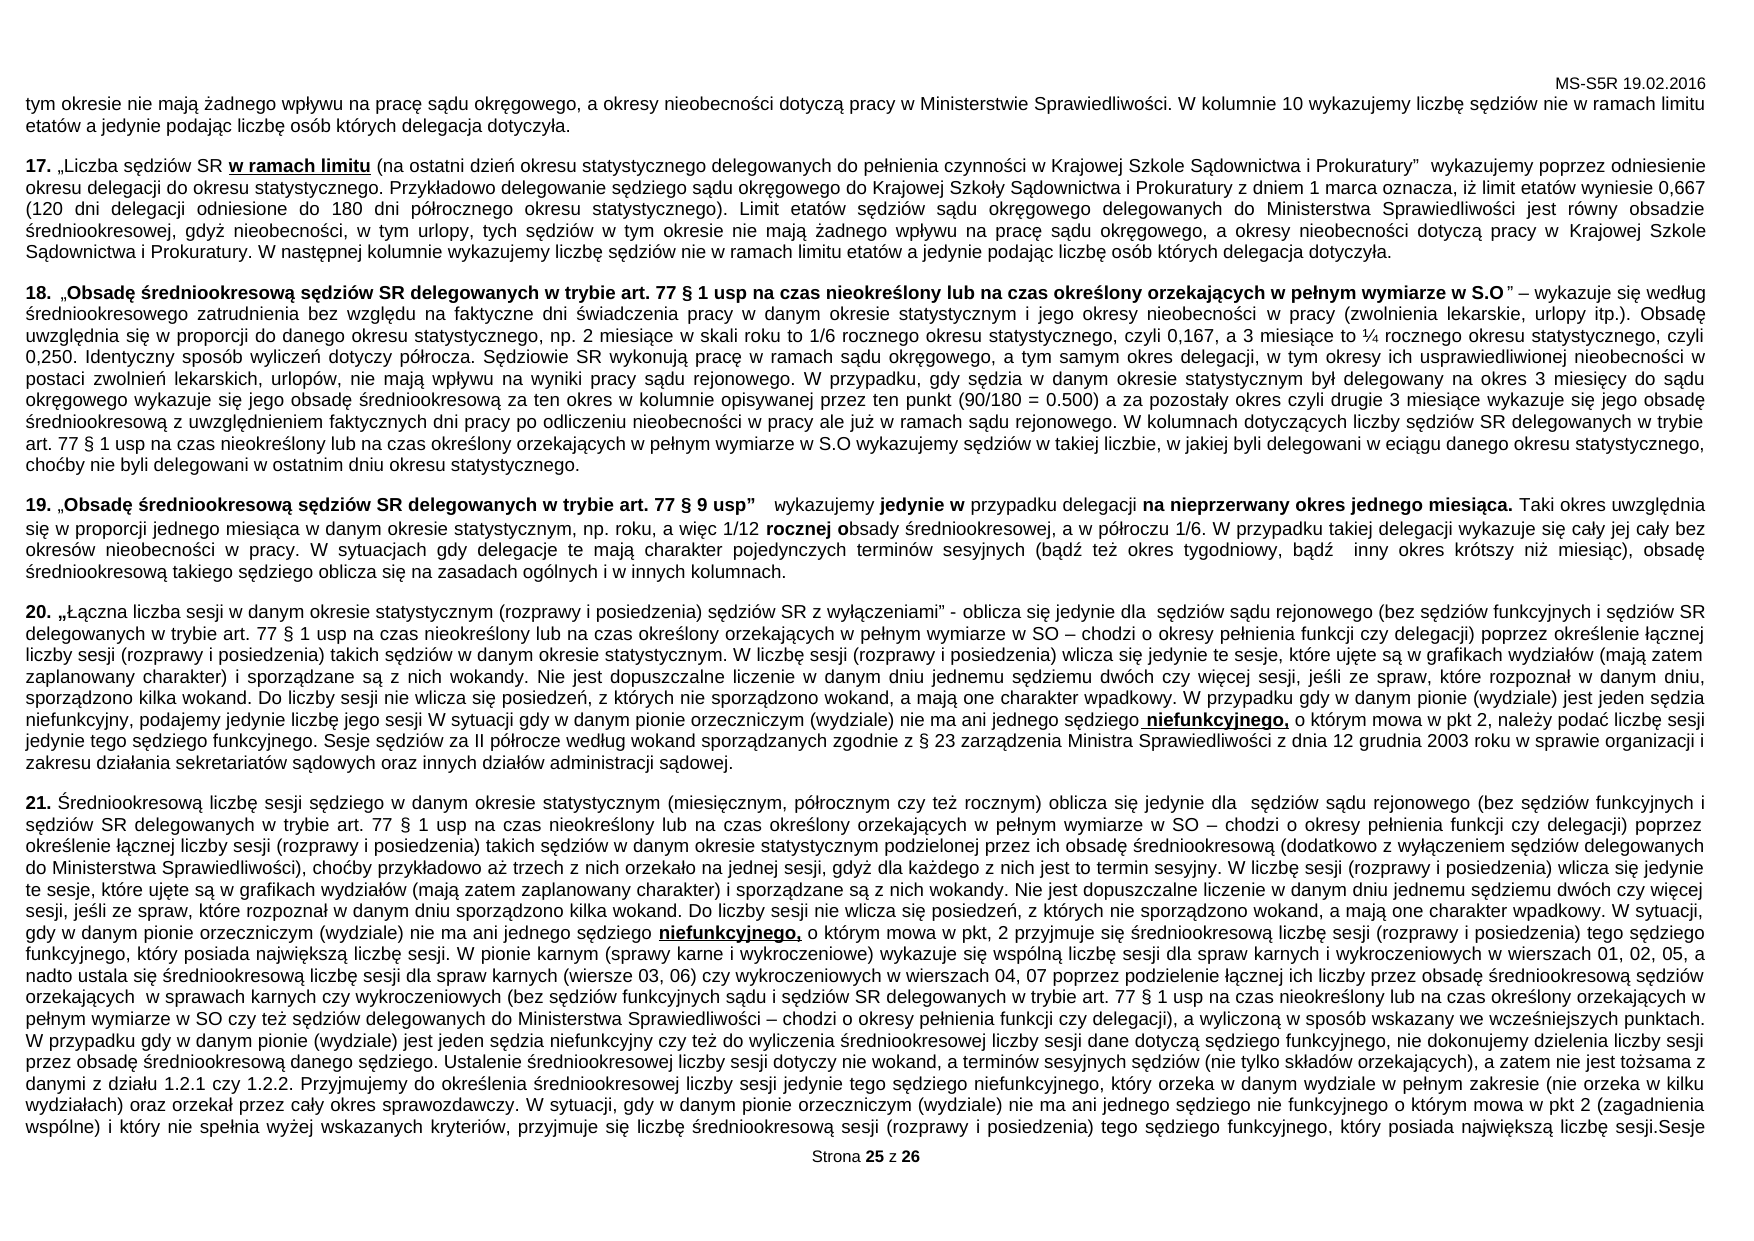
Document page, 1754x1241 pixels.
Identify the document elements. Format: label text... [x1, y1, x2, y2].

list „Obsadę średniookresową sędziów SR delegowanych w trybie art. 77 § 1 usp na czas nieokreślony lub na czas określony orzekających w pełnym wymiarze w S.O” – wykazuje się według średniookresowego zatrudnienia bez względu na faktyczne dni świadczenia pracy w danym okresie statystycznym i jego okresy nieobecności w pracy (zwolnienia lekarskie, urlopy itp.). Obsadę uwzględnia się w proporcji do danego okresu statystycznego, np. 2 miesiące w skali roku to 1/6 rocznego okresu statystycznego, czyli 0,167, a 3 miesiące to ¼ rocznego okresu statystycznego, czyli 0,250. Identyczny sposób wyliczeń dotyczy półrocza. Sędziowie SR wykonują pracę w ramach sądu okręgowego, a tym samym okres delegacji, w tym okresy ich usprawiedliwionej nieobecności w postaci zwolnień lekarskich, urlopów, nie mają wpływu na wyniki pracy sądu rejonowego. W przypadku, gdy sędzia w danym okresie statystycznym był delegowany na okres 3 miesięcy do sądu okręgowego wykazuje się jego obsadę średniookresową za ten okres w kolumnie opisywanej przez ten punkt (90/180 = 0.500) a za pozostały okres czyli drugie 3 miesiące wykazuje się jego obsadę średniookresową z uwzględnieniem faktycznych dni pracy po odliczeniu nieobecności w pracy ale już w ramach sądu rejonowego. W kolumnach dotyczących liczby sędziów SR delegowanych w trybie art. 77 § 1 usp na czas nieokreślony lub na czas określony orzekających w pełnym wymiarze w S.O wykazujemy sędziów w takiej liczbie, w jakiej byli delegowani w eciągu danego okresu statystycznego, choćby nie byli delegowani w ostatnim dniu okresu statystycznego. [25, 281, 1706, 476]
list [25, 93, 1706, 136]
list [25, 792, 1706, 1137]
list „Łączna liczba sesji w danym okresie statystycznym (rozprawy i posiedzenia) sędziów SR z wyłączeniami” - oblicza się jedynie dla sędziów sądu rejonowego (bez sędziów funkcyjnych i sędziów SR delegowanych w trybie art. 77 § 1 usp na czas nieokreślony lub na czas określony orzekających w pełnym wymiarze w SO – chodzi o okresy pełnienia funkcji czy delegacji) poprzez określenie łącznej liczby sesji (rozprawy i posiedzenia) takich sędziów w danym okresie statystycznym. W liczbę sesji (rozprawy i posiedzenia) wlicza się jedynie te sesje, które ujęte są w grafikach wydziałów (mają zatem zaplanowany charakter) i sporządzane są z nich wokandy. Nie jest dopuszczalne liczenie w danym dniu jednemu sędziemu dwóch czy więcej sesji, jeśli ze spraw, które rozpoznał w danym dniu, sporządzono kilka wokand. Do liczby sesji nie wlicza się posiedzeń, z których nie sporządzono wokand, a mają one charakter wpadkowy. W przypadku gdy w danym pionie (wydziale) jest jeden sędzia niefunkcyjny, podajemy jedynie liczbę jego sesji W sytuacji gdy w danym pionie orzeczniczym (wydziale) nie ma ani jednego sędziego niefunkcyjnego, o którym mowa w pkt 2, należy podać liczbę sesji jedynie tego sędziego funkcyjnego. Sesje sędziów za II półrocze według wokand sporządzanych zgodnie z § 23 zarządzenia Ministra Sprawiedliwości z dnia 12 grudnia 2003 roku w sprawie organizacji i zakresu działania sekretariatów sądowych oraz innych działów administracji sądowej. [25, 601, 1706, 773]
list „Obsadę średniookresową sędziów SR delegowanych w trybie art. 77 § 9 usp” wykazujemy jedynie w przypadku delegacji na nieprzerwany okres jednego miesiąca. Taki okres uwzględnia się w proporcji jednego miesiąca w danym okresie statystycznym, np. roku, a więc 1/12 rocznej obsady średniookresowej, a w półroczu 1/6. W przypadku takiej delegacji wykazuje się cały jej cały bez okresów nieobecności w pracy. W sytuacjach gdy delegacje te mają charakter pojedynczych terminów sesyjnych (bądź też okres tygodniowy, bądź inny okres krótszy niż miesiąc), obsadę średniookresową takiego sędziego oblicza się na zasadach ogólnych i w innych kolumnach. [25, 494, 1706, 582]
list „Liczba sędziów SR w ramach limitu (na ostatni dzień okresu statystycznego delegowanych do pełnienia czynności w Krajowej Szkole Sądownictwa i Prokuratury” wykazujemy poprzez odniesienie okresu delegacji do okresu statystycznego. Przykładowo delegowanie sędziego sądu okręgowego do Krajowej Szkoły Sądownictwa i Prokuratury z dniem 1 marca oznacza, iż limit etatów wyniesie 0,667 (120 dni delegacji odniesione do 180 dni półrocznego okresu statystycznego). Limit etatów sędziów sądu okręgowego delegowanych do Ministerstwa Sprawiedliwości jest równy obsadzie średniookresowej, gdyż nieobecności, w tym urlopy, tych sędziów w tym okresie nie mają żadnego wpływu na pracę sądu okręgowego, a okresy nieobecności dotyczą pracy w Krajowej Szkole Sądownictwa i Prokuratury. W następnej kolumnie wykazujemy liczbę sędziów nie w ramach limitu etatów a jedynie podając liczbę osób których delegacja dotyczyła. [25, 155, 1706, 263]
